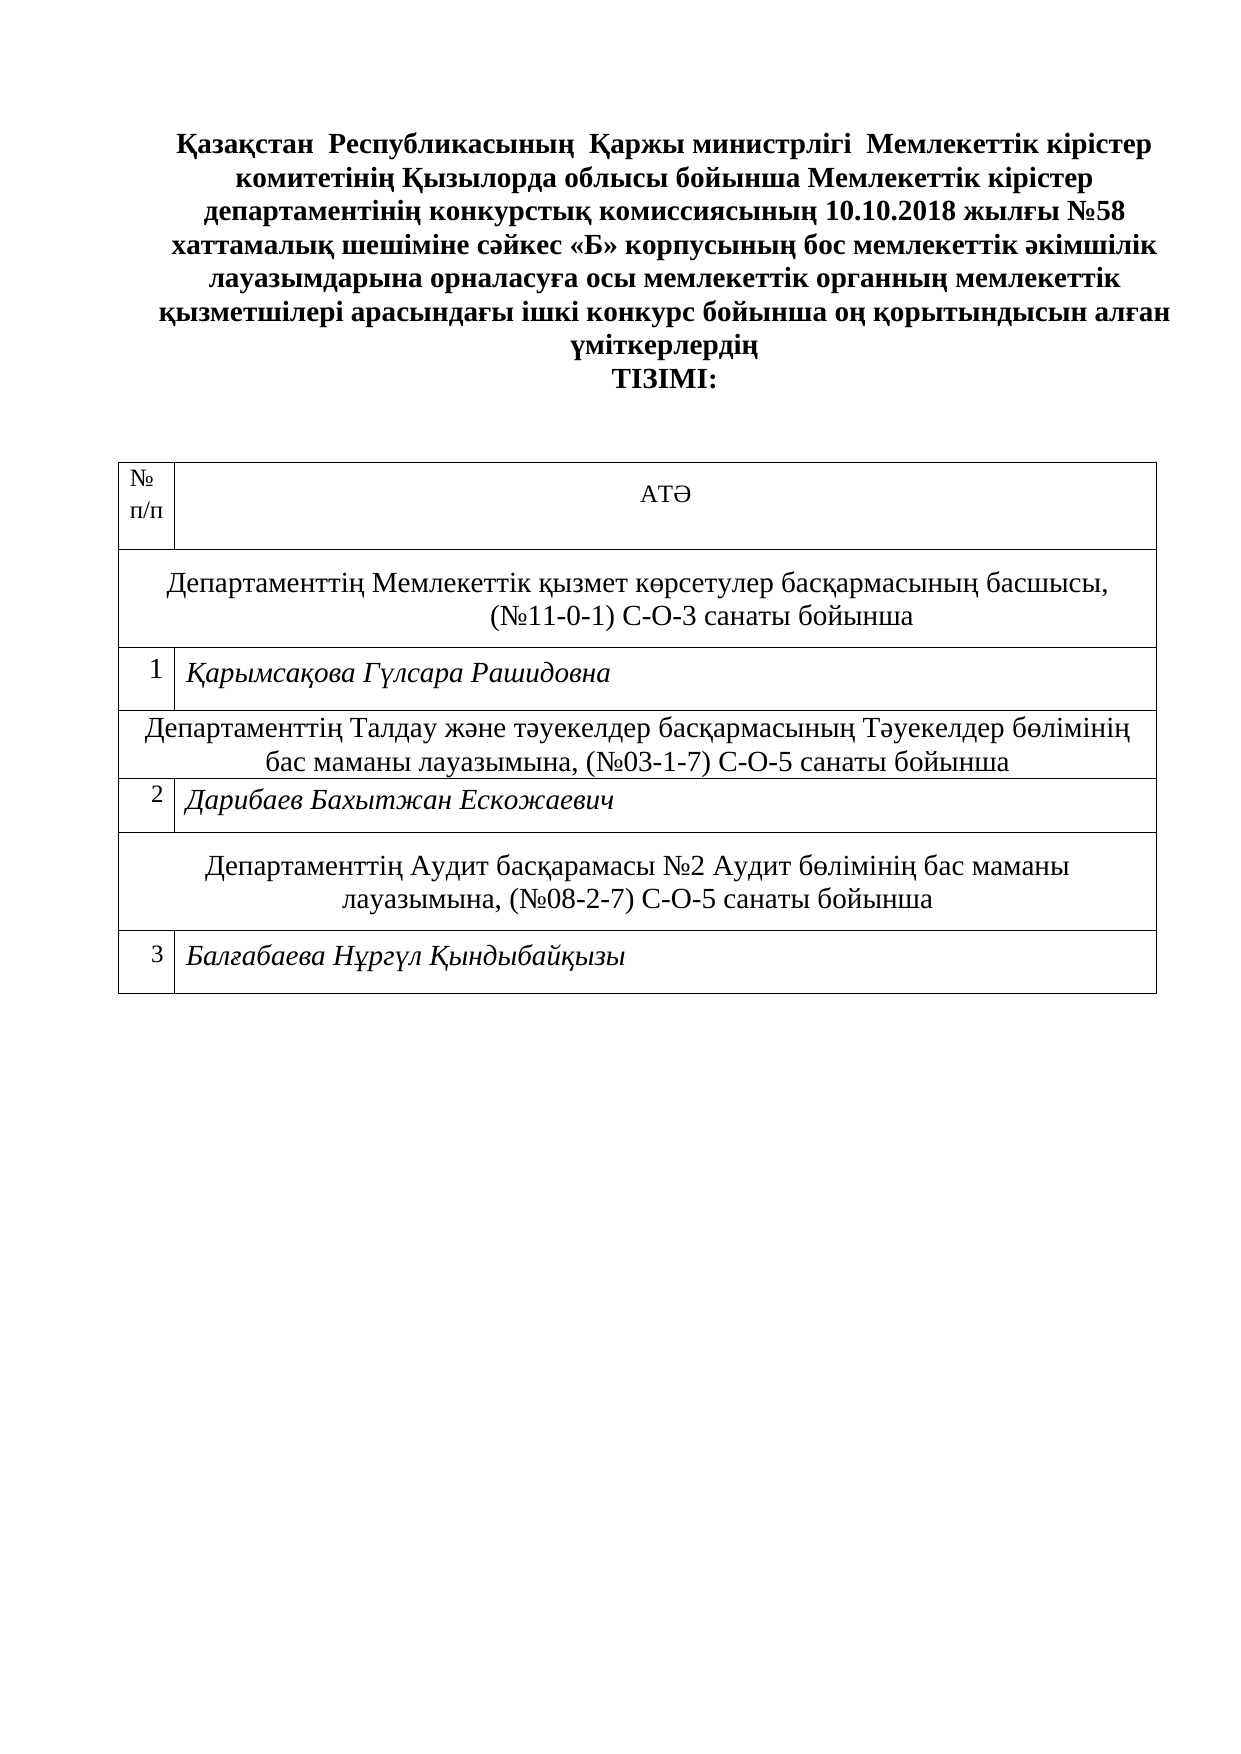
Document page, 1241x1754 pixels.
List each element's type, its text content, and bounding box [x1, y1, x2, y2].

table_cell Департаменттің Мемлекеттік қызмет көрсетулер басқармасының басшысы, (№11-0-1) С-О-3 санаты бойынша [119, 550, 1156, 647]
table_cell Дарибаев Бахытжан Ескожаевич [175, 779, 1156, 832]
table_cell Департаменттің Аудит басқарамасы №2 Аудит бөлімінің бас маманы лауазымына, (№08-2-7) С-О-5 санаты бойынша [119, 833, 1156, 929]
subtitle ТІЗІМІ: [148, 361, 1181, 394]
subtitle Қазақстан Республикасының Қаржы министрлігі Мемлекеттік кірістер комитетінің Қызылорда облысы бойынша Мемлекеттік кірістер департаментінің конкурстық комиссиясының 10.10.2018 жылғы №58 хаттамалық шешіміне сәйкес «Б» корпусының бос мемлекеттік әкімшілік лауазымдарына орналасуға осы мемлекеттік органның мемлекеттік қызметшілері арасындағы ішкі конкурс бойынша оң қорытындысын алған үміткерлердің [148, 126, 1181, 361]
table_cell 2 [119, 779, 174, 832]
table_header № п/п [119, 463, 174, 549]
table_cell Департаменттің Талдау және тәуекелдер басқармасының Тәуекелдер бөлімінің бас маманы лауазымына, (№03-1-7) С-О-5 санаты бойынша [119, 711, 1156, 778]
table_cell Қарымсақова Гүлсара Рашидовна [175, 648, 1156, 709]
table_cell 3 [119, 931, 174, 992]
table_cell 1 [119, 648, 174, 709]
table_cell Балғабаева Нұргүл Қындыбайқызы [175, 931, 1156, 992]
table_header АТӘ [175, 463, 1156, 549]
